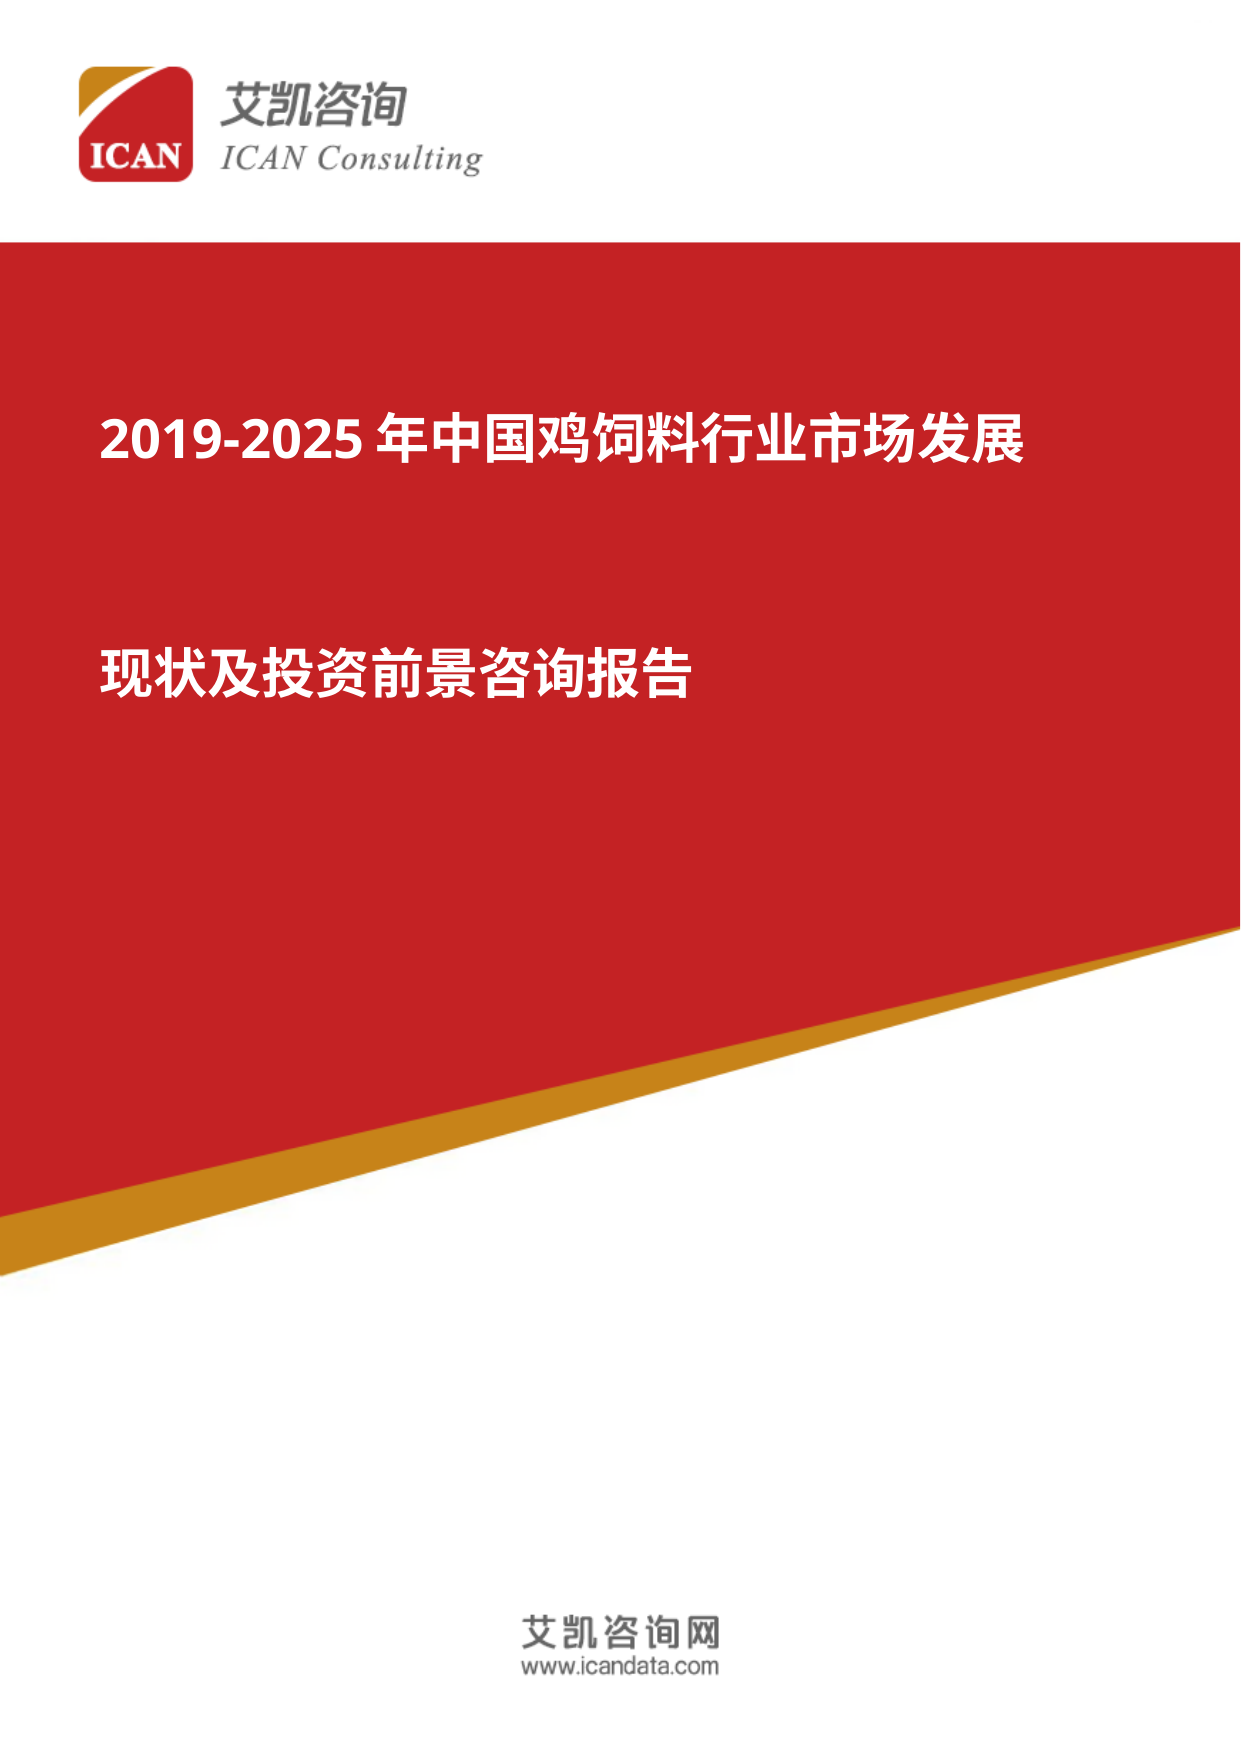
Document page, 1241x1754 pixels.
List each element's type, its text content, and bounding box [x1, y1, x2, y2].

picture [0, 5, 1241, 1754]
subtitle 2019-2025年中国鸡饲料行业市场发展现状及投资前景咨询报告 [99, 386, 1053, 718]
